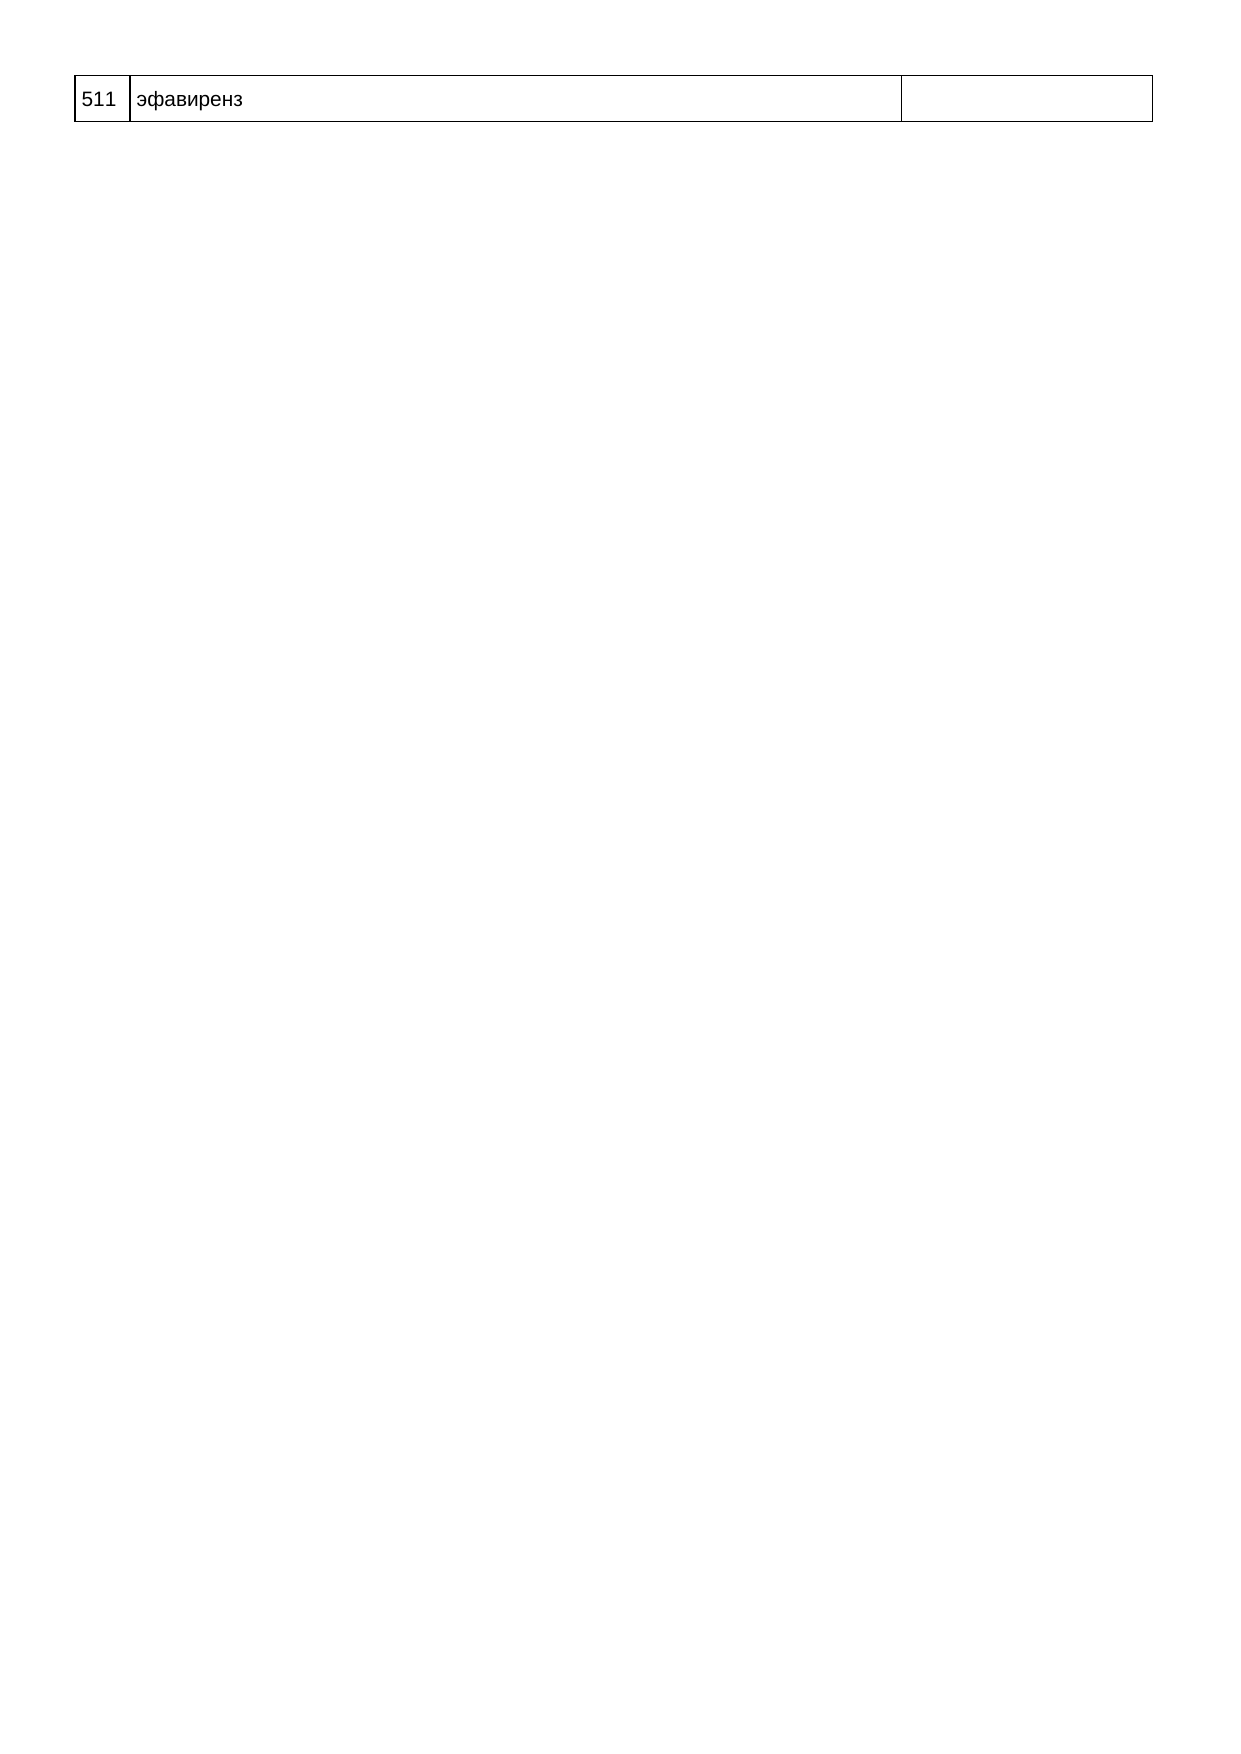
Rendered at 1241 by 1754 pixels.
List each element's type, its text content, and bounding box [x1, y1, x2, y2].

table_cell [902, 76, 1152, 121]
table_cell эфавиренз [131, 76, 901, 121]
table_cell 511 [76, 76, 129, 121]
